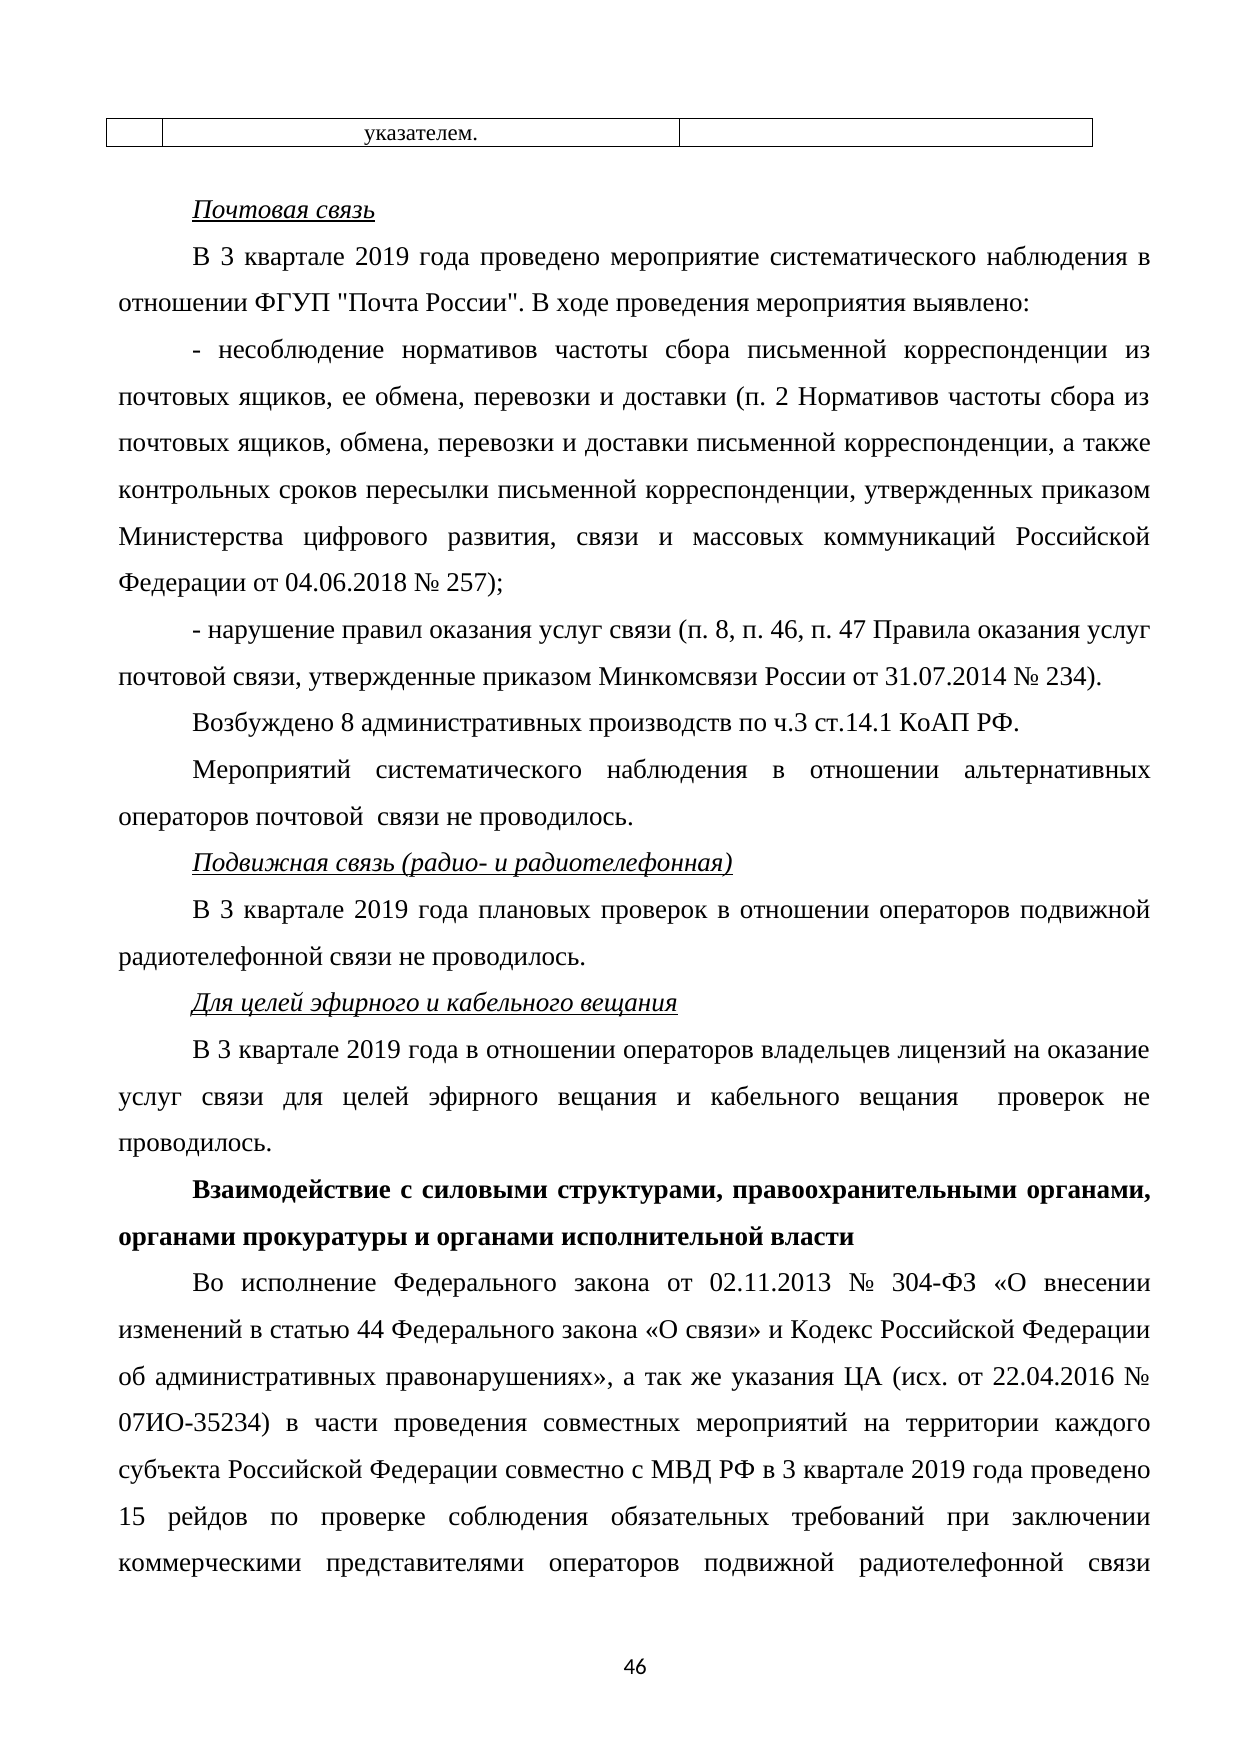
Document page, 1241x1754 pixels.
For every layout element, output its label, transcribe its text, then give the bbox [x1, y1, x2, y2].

text - нарушение правил оказания услуг связи (п. 8, п. 46, п. 47 Правила оказания услуг почтовой связи, утвержденные приказом Минкомсвязи России от 31.07.2014 № 234). [118, 613, 1152, 691]
text Мероприятий систематического наблюдения в отношении альтернативных операторов почтовой связи не проводилось. [118, 753, 1152, 831]
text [118, 1267, 1152, 1578]
text В 3 квартале 2019 года проведено мероприятие систематического наблюдения в отношении ФГУП "Почта России". В ходе проведения мероприятия выявлено: [118, 240, 1152, 318]
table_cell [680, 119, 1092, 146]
text Для целей эфирного и кабельного вещания [118, 987, 1152, 1018]
text В 3 квартале 2019 года плановых проверок в отношении операторов подвижной радиотелефонной связи не проводилось. [118, 893, 1152, 971]
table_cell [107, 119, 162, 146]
text В 3 квартале 2019 года в отношении операторов владельцев лицензий на оказание услуг связи для целей эфирного вещания и кабельного вещания проверок не проводилось. [118, 1033, 1152, 1158]
text Возбуждено 8 административных производств по ч.3 ст.14.1 КоАП РФ. [118, 707, 1152, 738]
text Взаимодействие с силовыми структурами, правоохранительными органами, органами прокуратуры и органами исполнительной власти [118, 1173, 1152, 1251]
text - несоблюдение нормативов частоты сбора письменной корреспонденции из почтовых ящиков, ее обмена, перевозки и доставки (п. 2 Нормативов частоты сбора из почтовых ящиков, обмена, перевозки и доставки письменной корреспонденции, а также контрольных сроков пересылки письменной корреспонденции, утвержденных приказом Министерства цифрового развития, связи и массовых коммуникаций Российской Федерации от 04.06.2018 № 257); [118, 333, 1152, 598]
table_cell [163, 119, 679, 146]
text Почтовая связь [118, 193, 1152, 224]
text Подвижная связь (радио- и радиотелефонная) [118, 847, 1152, 878]
